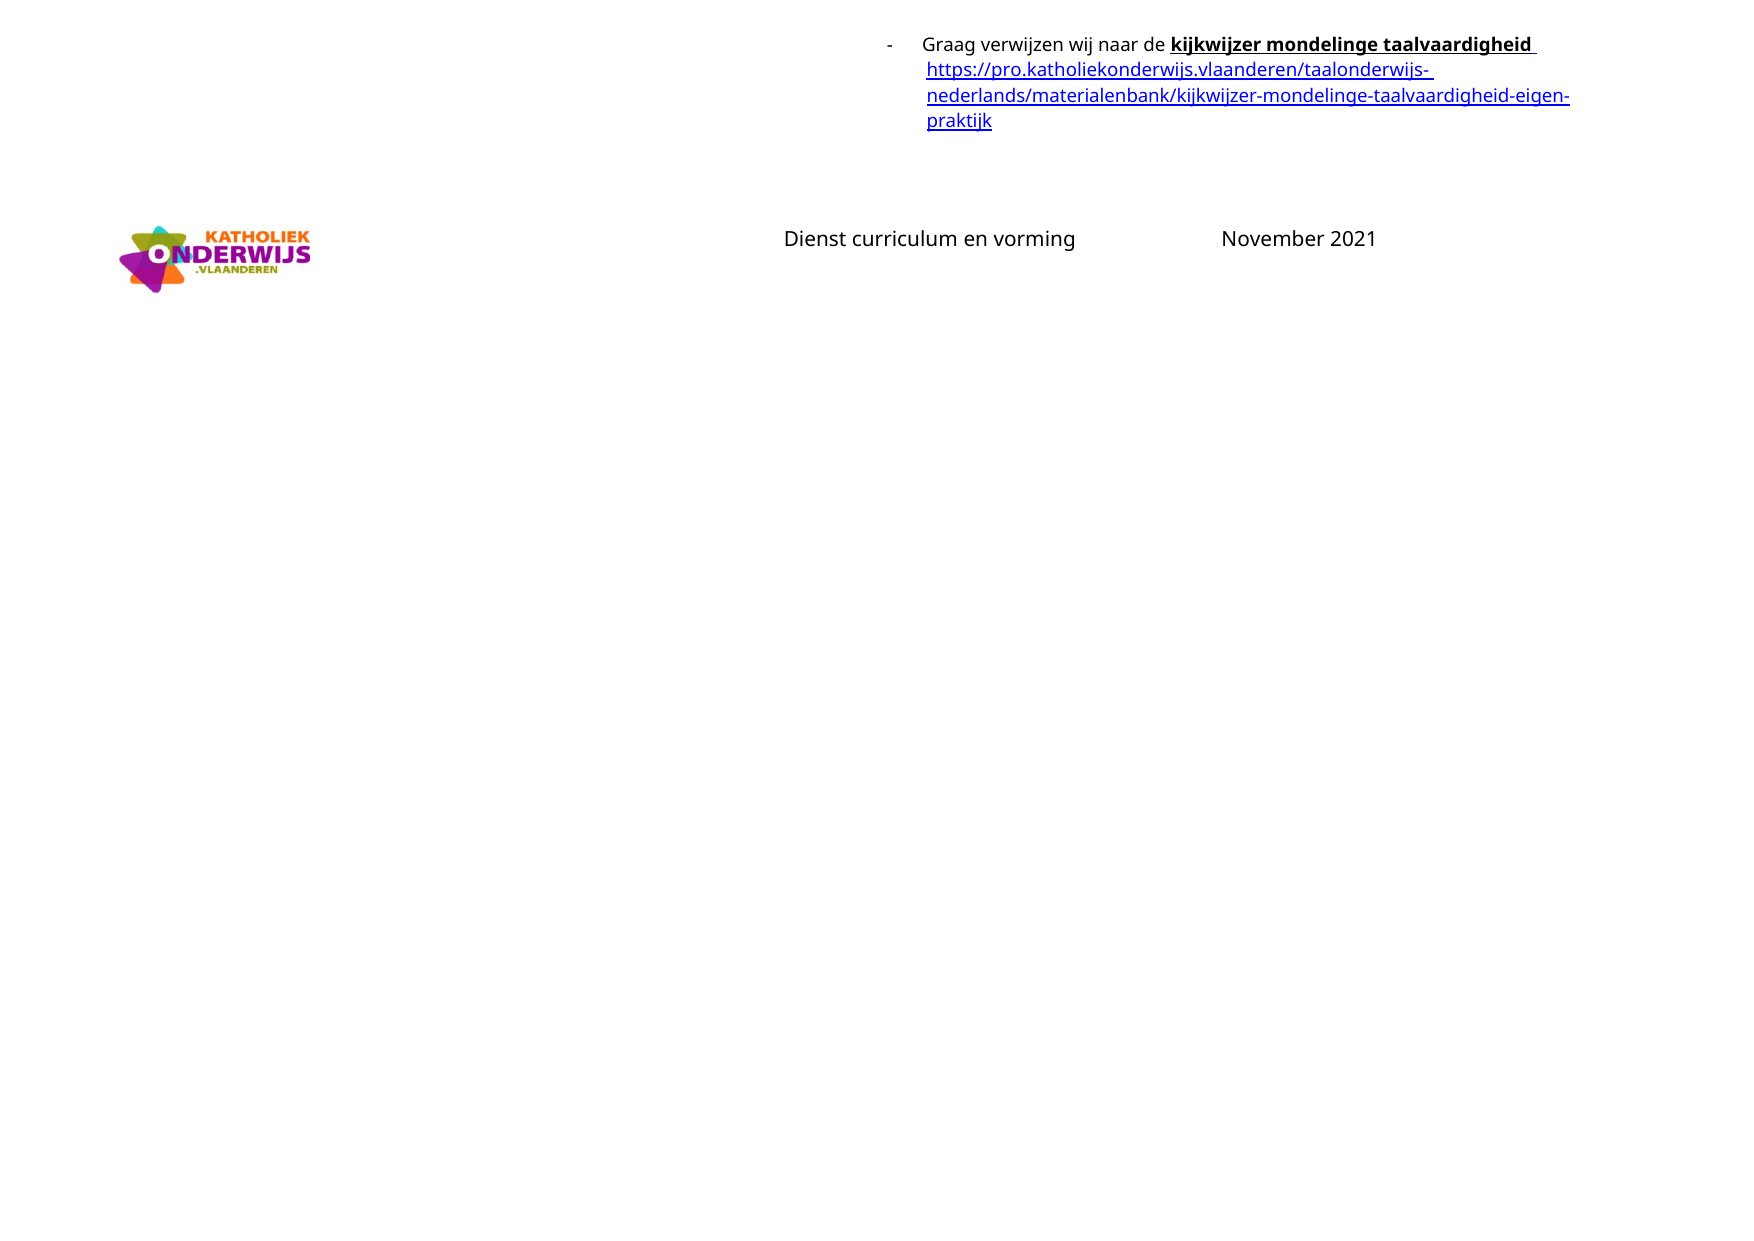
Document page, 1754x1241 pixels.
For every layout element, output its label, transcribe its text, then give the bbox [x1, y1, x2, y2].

list Graag verwijzen wij naar de kijkwijzer mondelinge taalvaardigheid https://pro.katholiekonderwijs.vlaanderen/taalonderwijs- nederlands/materialenbank/kijkwijzer-mondelinge-taalvaardigheid-eigen-praktijk [887, 31, 1621, 133]
picture [118, 225, 311, 293]
text Dienst curriculum en vorming November 2021 [783, 224, 1737, 253]
